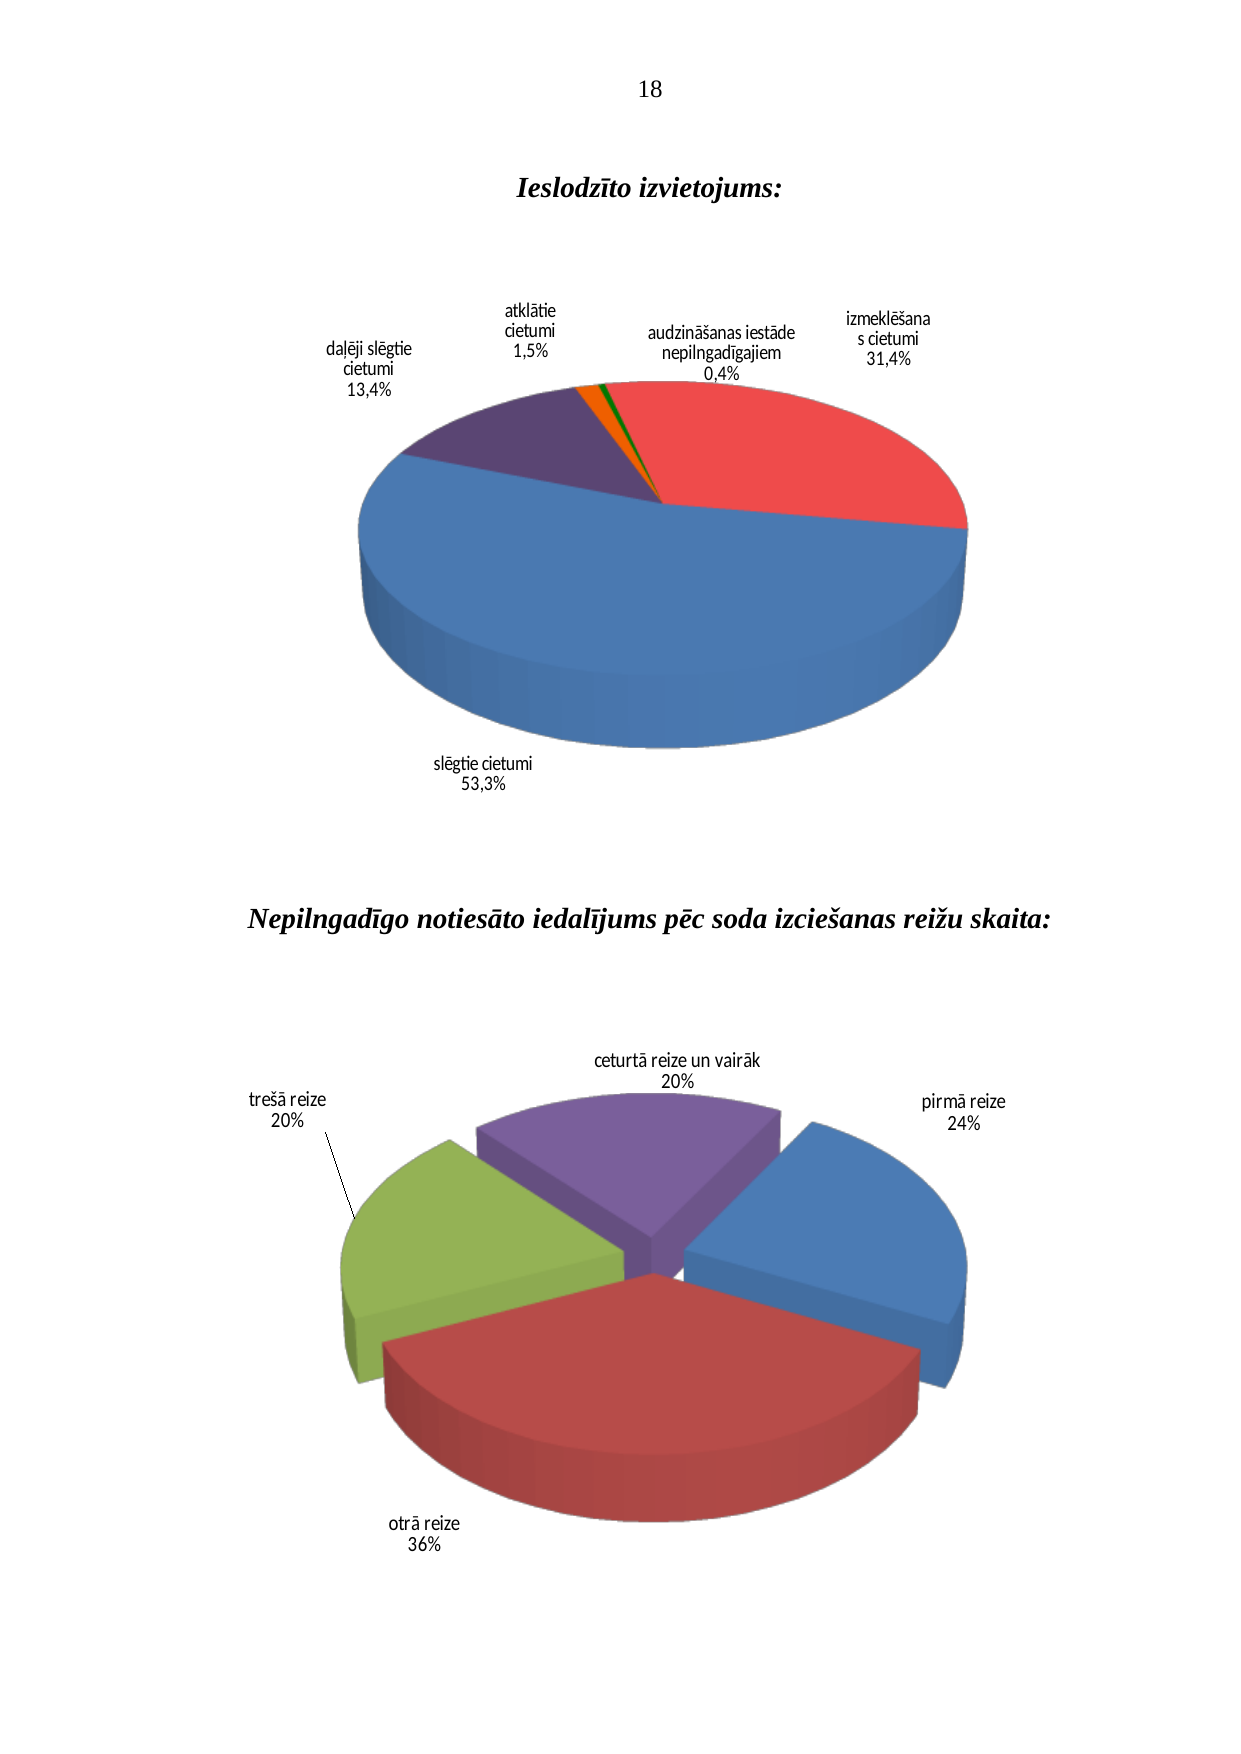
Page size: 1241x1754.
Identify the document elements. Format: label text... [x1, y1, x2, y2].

text Ieslodzīto izvietojums: [177, 170, 1122, 203]
text Nepilngadīgo notiesāto iedalījums pēc soda izciešanas reižu skaita: [177, 902, 1122, 935]
